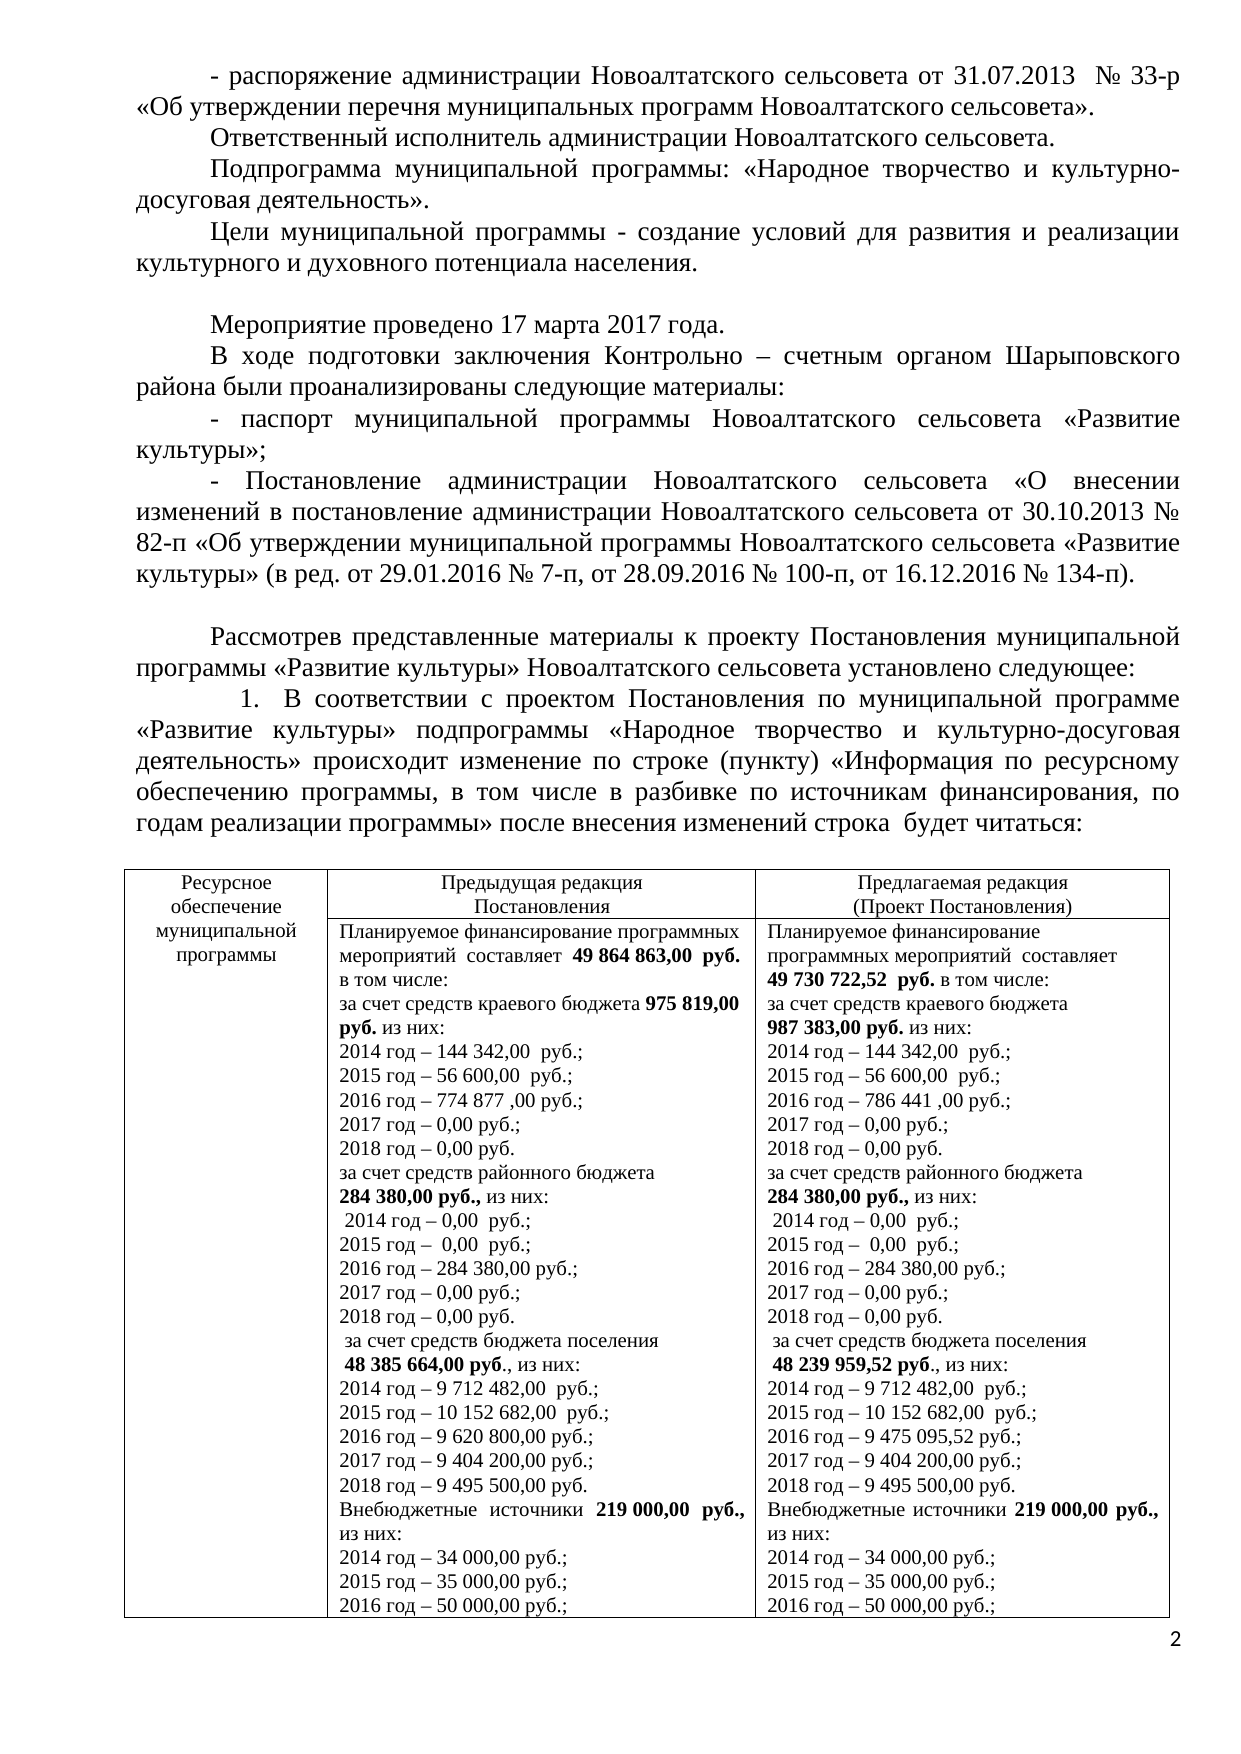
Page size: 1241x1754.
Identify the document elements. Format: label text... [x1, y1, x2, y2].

text Ответственный исполнитель администрации Новоалтатского сельсовета. [136, 121, 1181, 152]
text - Постановление администрации Новоалтатского сельсовета «О внесении изменений в постановление администрации Новоалтатского сельсовета от 30.10.2013 № 82-п «Об утверждении муниципальной программы Новоалтатского сельсовета «Развитие культуры» (в ред. от 29.01.2016 № 7-п, от 28.09.2016 № 100-п, от 16.12.2016 № 134-п). [136, 464, 1181, 588]
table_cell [756, 919, 1169, 1617]
text В ходе подготовки заключения Контрольно – счетным органом Шарыповского района были проанализированы следующие материалы: [136, 339, 1181, 402]
text Цели муниципальной программы - создание условий для развития и реализации культурного и духовного потенциала населения. [136, 215, 1181, 277]
text Мероприятие проведено 17 марта 2017 года. [136, 308, 1181, 339]
table_header Предыдущая редакция Постановления [328, 870, 755, 918]
table_header Предлагаемая редакция (Проект Постановления) [756, 870, 1169, 918]
list В соответствии с проектом Постановления по муниципальной программе «Развитие культуры» подпрограммы «Народное творчество и культурно-досуговая деятельность» происходит изменение по строке (пункту) «Информация по ресурсному обеспечению программы, в том числе в разбивке по источникам финансирования, по годам реализации программы» после внесения изменений строка будет читаться: [136, 682, 1181, 838]
text Подпрограмма муниципальной программы: «Народное творчество и культурно-досуговая деятельность». [136, 152, 1181, 215]
table_header Ресурсное обеспечение муниципальной программы [125, 870, 327, 1617]
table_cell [328, 919, 755, 1617]
text Рассмотрев представленные материалы к проекту Постановления муниципальной программы «Развитие культуры» Новоалтатского сельсовета установлено следующее: [136, 620, 1181, 682]
text - распоряжение администрации Новоалтатского сельсовета от 31.07.2013 № 33-р «Об утверждении перечня муниципальных программ Новоалтатского сельсовета». [136, 59, 1181, 121]
text - паспорт муниципальной программы Новоалтатского сельсовета «Развитие культуры»; [136, 402, 1181, 464]
